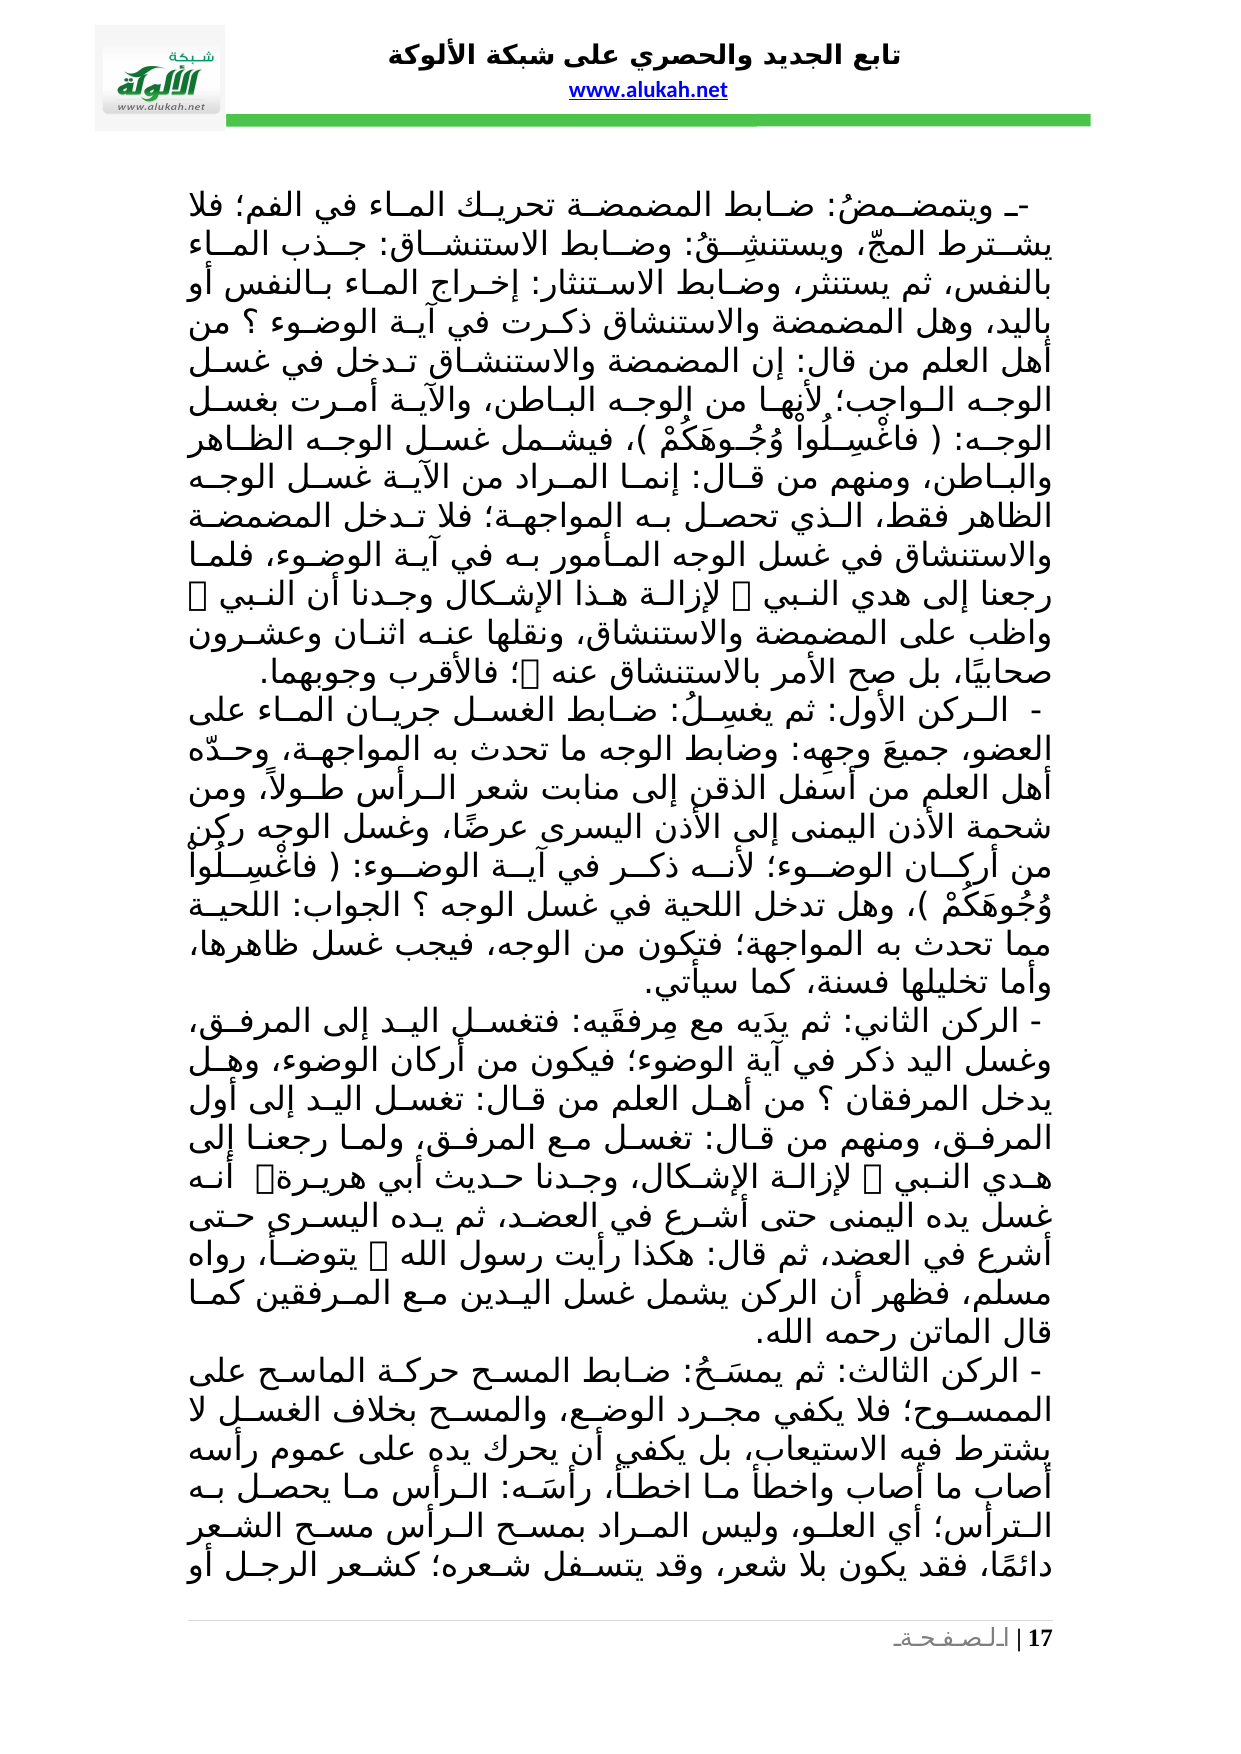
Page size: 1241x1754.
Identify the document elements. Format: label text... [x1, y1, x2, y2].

title - الركن الأول: ثم يغسِلُ: ضابط الغسل جريان الماء على العضو، جميعَ وجهِه: وضابط الوجه ما تحدث به المواجهة، وحدّه أهل العلم من أسفل الذقن إلى منابت شعر الرأس طولاً، ومن شحمة الأذن اليمنى إلى الأذن اليسرى عرضًا، وغسل الوجه ركن من أركان الوضوء؛ لأنه ذكر في آية الوضوء: ( فاغْسِلُواْ وُجُوهَكُمْ )، وهل تدخل اللحية في غسل الوجه ؟ الجواب: اللحية مما تحدث به المواجهة؛ فتكون من الوجه، فيجب غسل ظاهرها، وأما تخليلها فسنة، كما سيأتي. [187, 691, 1053, 1002]
title - ويتمضمضُ: ضابط المضمضة تحريك الماء في الفم؛ فلا يشترط المجّ، ويستنشِقُ: وضابط الاستنشاق: جذب الماء بالنفس، ثم يستنثر، وضابط الاستنثار: إخراج الماء بالنفس أو باليد، وهل المضمضة والاستنشاق ذكرت في آية الوضوء ؟ من أهل العلم من قال: إن المضمضة والاستنشاق تدخل في غسل الوجه الواجب؛ لأنها من الوجه الباطن، والآية أمرت بغسل الوجه: ( فاغْسِلُواْ وُجُوهَكُمْ )، فيشمل غسل الوجه الظاهر والباطن، ومنهم من قال: إنما المراد من الآية غسل الوجه الظاهر فقط، الذي تحصل به المواجهة؛ فلا تدخل المضمضة والاستنشاق في غسل الوجه المأمور به في آية الوضوء، فلما رجعنا إلى هدي النبي لإزالة هذا الإشكال وجدنا أن النبي واظب على المضمضة والاستنشاق، ونقلها عنه اثنان وعشرون صحابيًا، بل صح الأمر بالاستنشاق عنه ؛ فالأقرب وجوبهما. [187, 186, 1053, 691]
title - الركن الثاني: ثم يدَيه مع مِرفقَيه: فتغسل اليد إلى المرفق، وغسل اليد ذكر في آية الوضوء؛ فيكون من أركان الوضوء، وهل يدخل المرفقان ؟ من أهل العلم من قال: تغسل اليد إلى أول المرفق، ومنهم من قال: تغسل مع المرفق، ولما رجعنا إلى هدي النبي لإزالة الإشكال، وجدنا حديث أبي هريرة أنه غسل يده اليمنى حتى أشرع في العضد، ثم يده اليسرى حتى أشرع في العضد، ثم قال: هكذا رأيت رسول الله يتوضأ، رواه مسلم، فظهر أن الركن يشمل غسل اليدين مع المرفقين كما قال الماتن رحمه الله. [187, 1002, 1053, 1351]
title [187, 1351, 1053, 1584]
